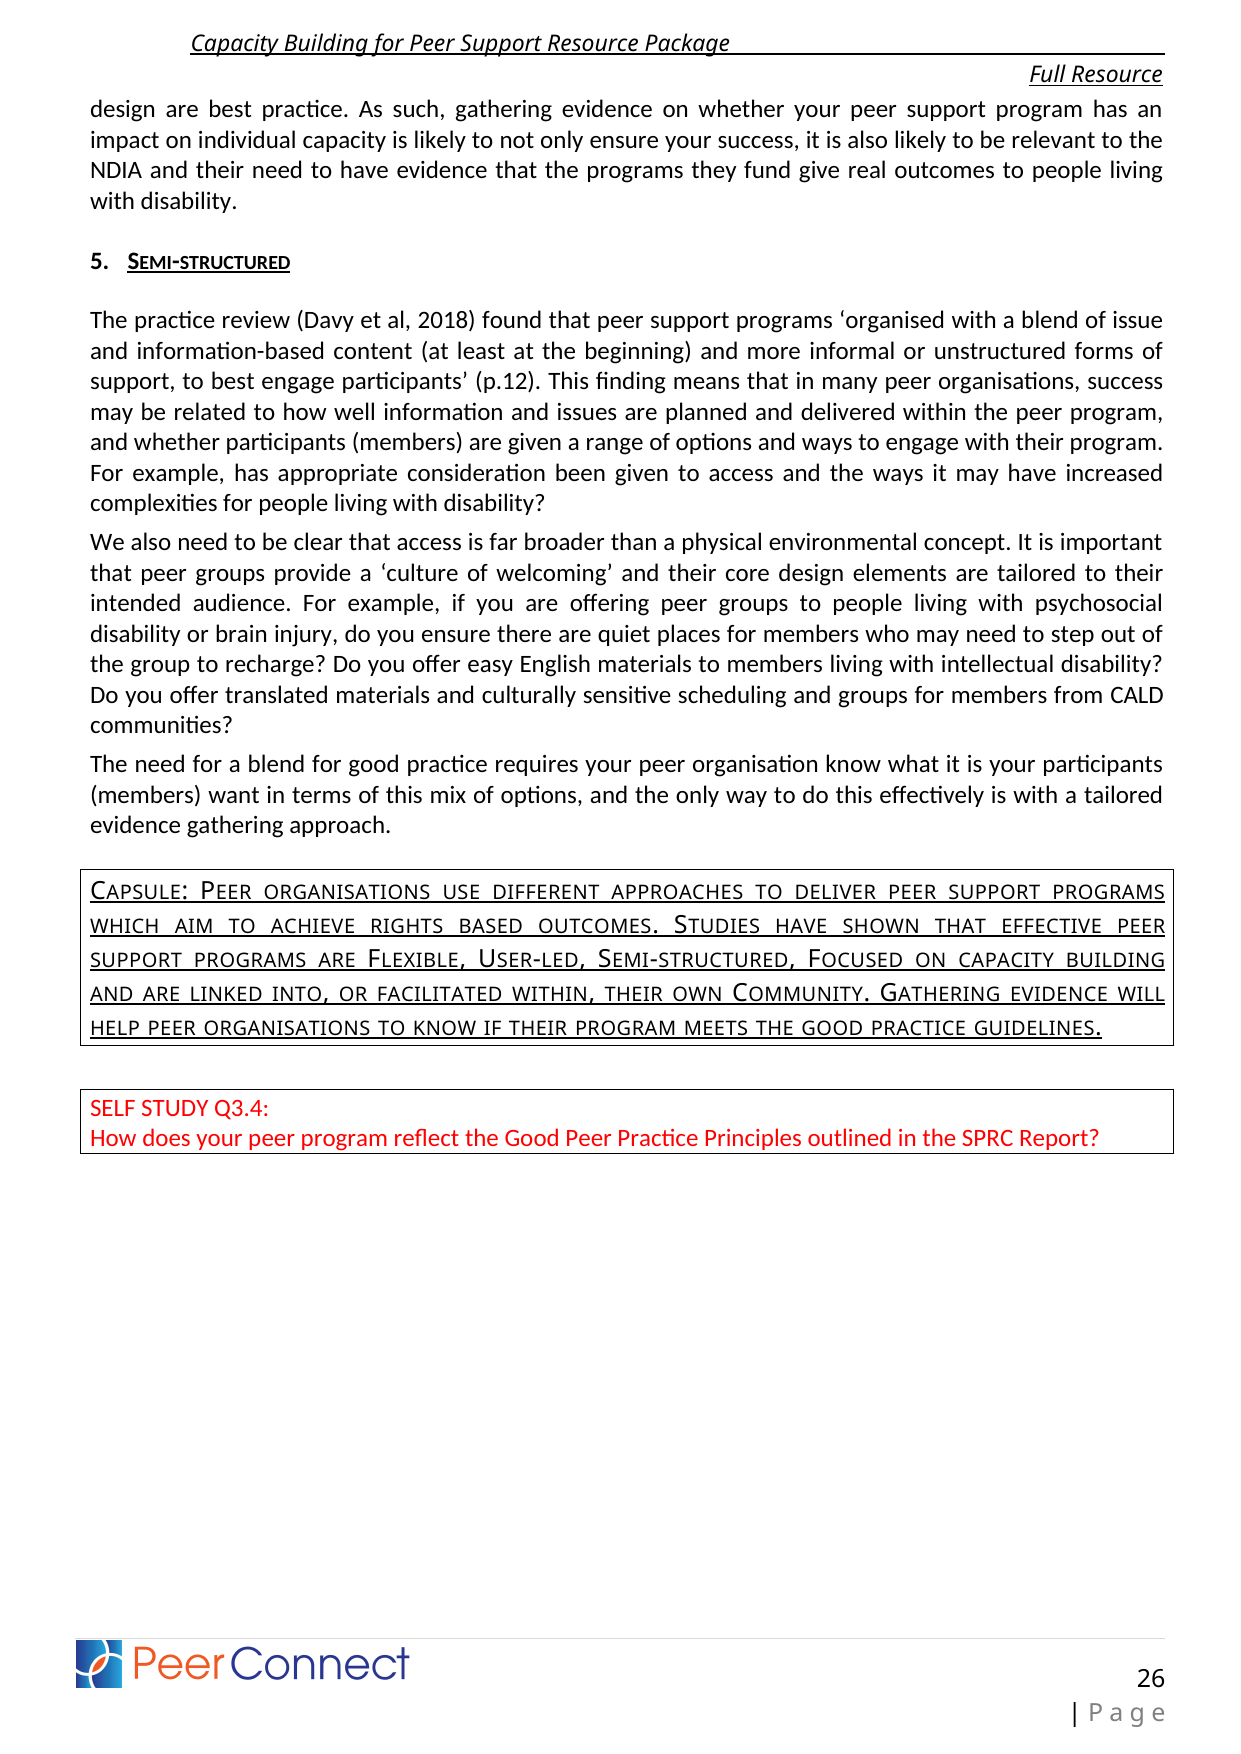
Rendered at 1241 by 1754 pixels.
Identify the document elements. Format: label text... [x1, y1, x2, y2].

text The need for a blend for good practice requires your peer organisation know what it is your participants (members) want in terms of this mix of options, and the only way to do this effectively is with a tailored evidence gathering approach. [90, 748, 1165, 840]
text The practice review (Davy et al, 2018) found that peer support programs ‘organised with a blend of issue and information-based content (at least at the beginning) and more informal or unstructured forms of support, to best engage participants’ (p.12). This finding means that in many peer organisations, success may be related to how well information and issues are planned and delivered within the peer program, and whether participants (members) are given a range of options and ways to engage with their program. For example, has appropriate consideration been given to access and the ways it may have increased complexities for people living with disability? [90, 304, 1165, 518]
text SELF STUDY Q3.4: [81, 1090, 1173, 1119]
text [90, 93, 1165, 216]
text Capsule: Peer organisations use different approaches to deliver peer support programs which aim to achieve rights based outcomes. Studies have shown that effective peer support programs are Flexible, User-led, Semi-structured, Focused on capacity building and are linked into, or facilitated within, their own Community. Gathering evidence will help peer organisations to know if their program meets the good practice guidelines. [81, 870, 1173, 1045]
text We also need to be clear that access is far broader than a physical environmental concept. It is important that peer groups provide a ‘culture of welcoming’ and their core design elements are tailored to their intended audience. For example, if you are offering peer groups to people living with psychosocial disability or brain injury, do you ensure there are quiet places for members who may need to step out of the group to recharge? Do you offer easy English materials to members living with intellectual disability? Do you offer translated materials and culturally sensitive scheduling and groups for members from CALD communities? [90, 526, 1165, 740]
picture [76, 1640, 410, 1688]
text How does your peer program reflect the Good Peer Practice Principles outlined in the SPRC Report? [81, 1119, 1173, 1153]
subtitle Semi-structured [90, 245, 1165, 275]
